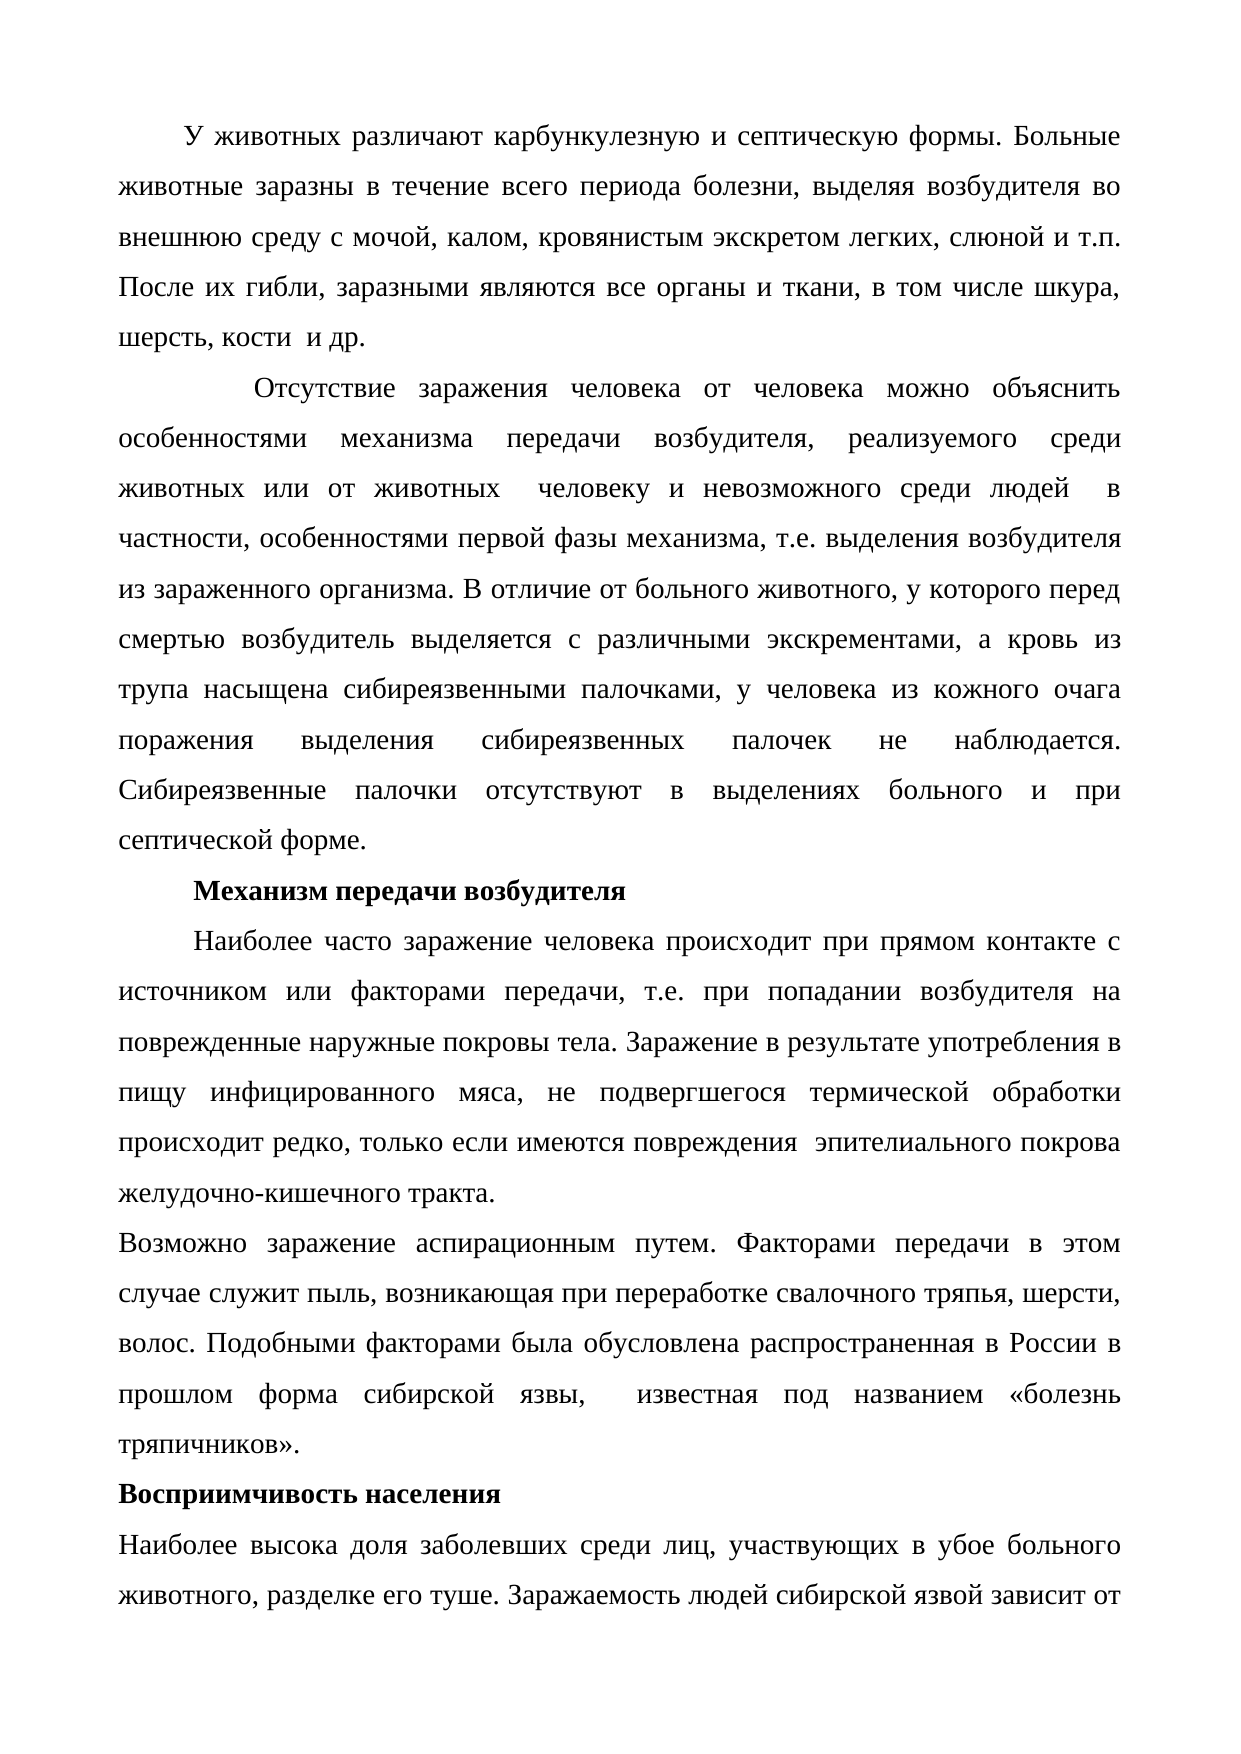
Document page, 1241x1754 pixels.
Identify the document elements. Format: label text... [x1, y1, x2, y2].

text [118, 1527, 1122, 1611]
text Наиболее часто заражение человека происходит при прямом контакте с источником или факторами передачи, т.е. при попадании возбудителя на поврежденные наружные покровы тела. Заражение в результате употребления в пищу инфицированного мяса, не подвергшегося термической обработки происходит редко, только если имеются повреждения эпителиального покрова желудочно-кишечного тракта. [118, 923, 1122, 1208]
text Механизм передачи возбудителя [118, 873, 1122, 906]
text У животных различают карбункулезную и септическую формы. Больные животные заразны в течение всего периода болезни, выделяя возбудителя во внешнюю среду с мочой, калом, кровянистым экскретом легких, слюной и т.п. После их гибли, заразными являются все органы и ткани, в том числе шкура, шерсть, кости и др. [118, 118, 1122, 353]
text Восприимчивость населения [118, 1477, 1122, 1510]
text Возможно заражение аспирационным путем. Факторами передачи в этом случае служит пыль, возникающая при переработке свалочного тряпья, шерсти, волос. Подобными факторами была обусловлена распространенная в России в прошлом форма сибирской язвы, известная под названием «болезнь тряпичников». [118, 1225, 1122, 1460]
text Отсутствие заражения человека от человека можно объяснить особенностями механизма передачи возбудителя, реализуемого среди животных или от животных человеку и невозможного среди людей в частности, особенностями первой фазы механизма, т.е. выделения возбудителя из зараженного организма. В отличие от больного животного, у которого перед смертью возбудитель выделяется с различными экскрементами, а кровь из трупа насыщена сибиреязвенными палочками, у человека из кожного очага поражения выделения сибиреязвенных палочек не наблюдается. Сибиреязвенные палочки отсутствуют в выделениях больного и при септической форме. [118, 370, 1122, 856]
